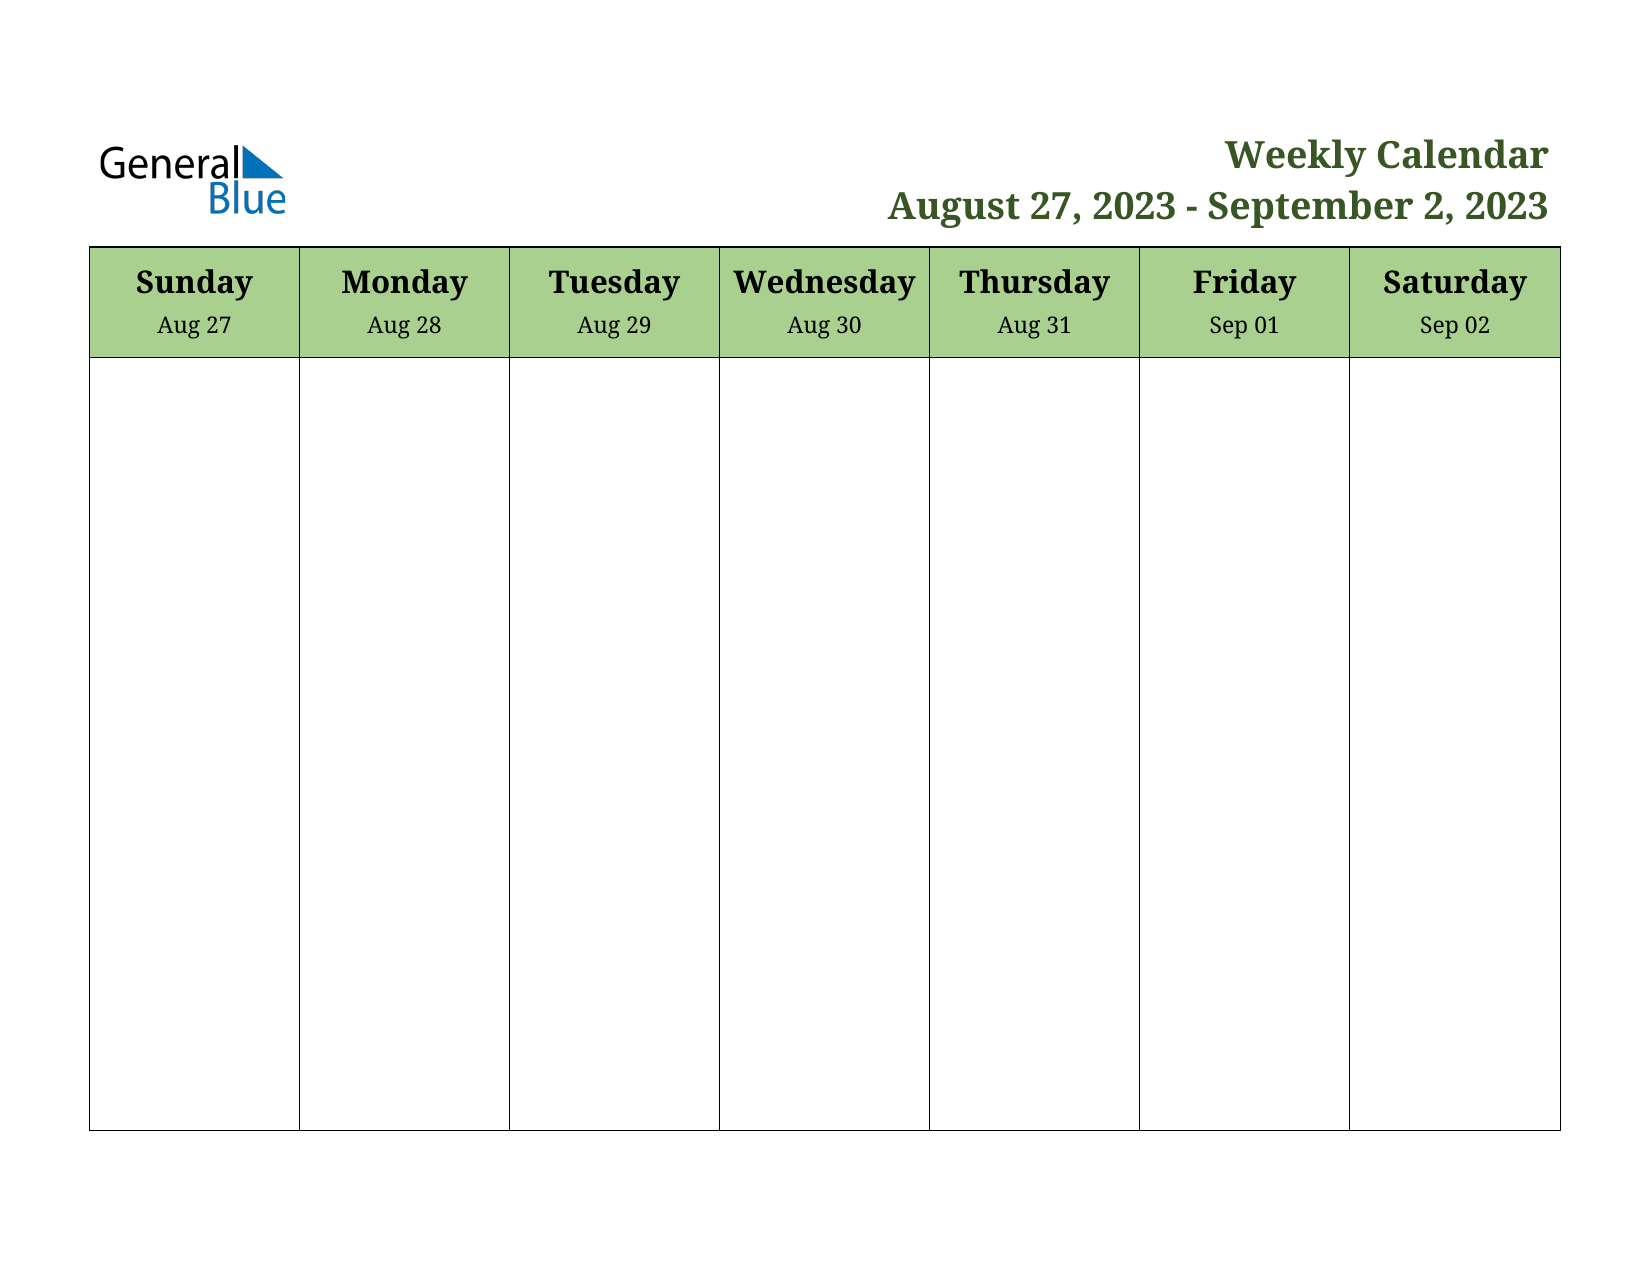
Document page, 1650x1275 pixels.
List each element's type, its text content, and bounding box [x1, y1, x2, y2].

picture [100, 145, 286, 214]
table_cell [1350, 358, 1560, 1130]
table_cell Friday Sep 01 [1140, 248, 1349, 357]
table_cell [510, 358, 719, 1130]
table_header [89, 113, 299, 246]
table_header Weekly Calendar August 27, 2023 - September 2, 2023 [299, 113, 1561, 246]
table_cell [1140, 358, 1349, 1130]
table_cell [930, 358, 1139, 1130]
table_cell Thursday Aug 31 [930, 248, 1139, 357]
table_cell Saturday Sep 02 [1350, 248, 1560, 357]
table_cell Wednesday Aug 30 [720, 248, 929, 357]
table_cell [300, 358, 509, 1130]
table_cell Sunday Aug 27 [90, 248, 299, 357]
table_cell Monday Aug 28 [300, 248, 509, 357]
table_cell [90, 358, 299, 1130]
table_cell [720, 358, 929, 1130]
table_cell Tuesday Aug 29 [510, 248, 719, 357]
